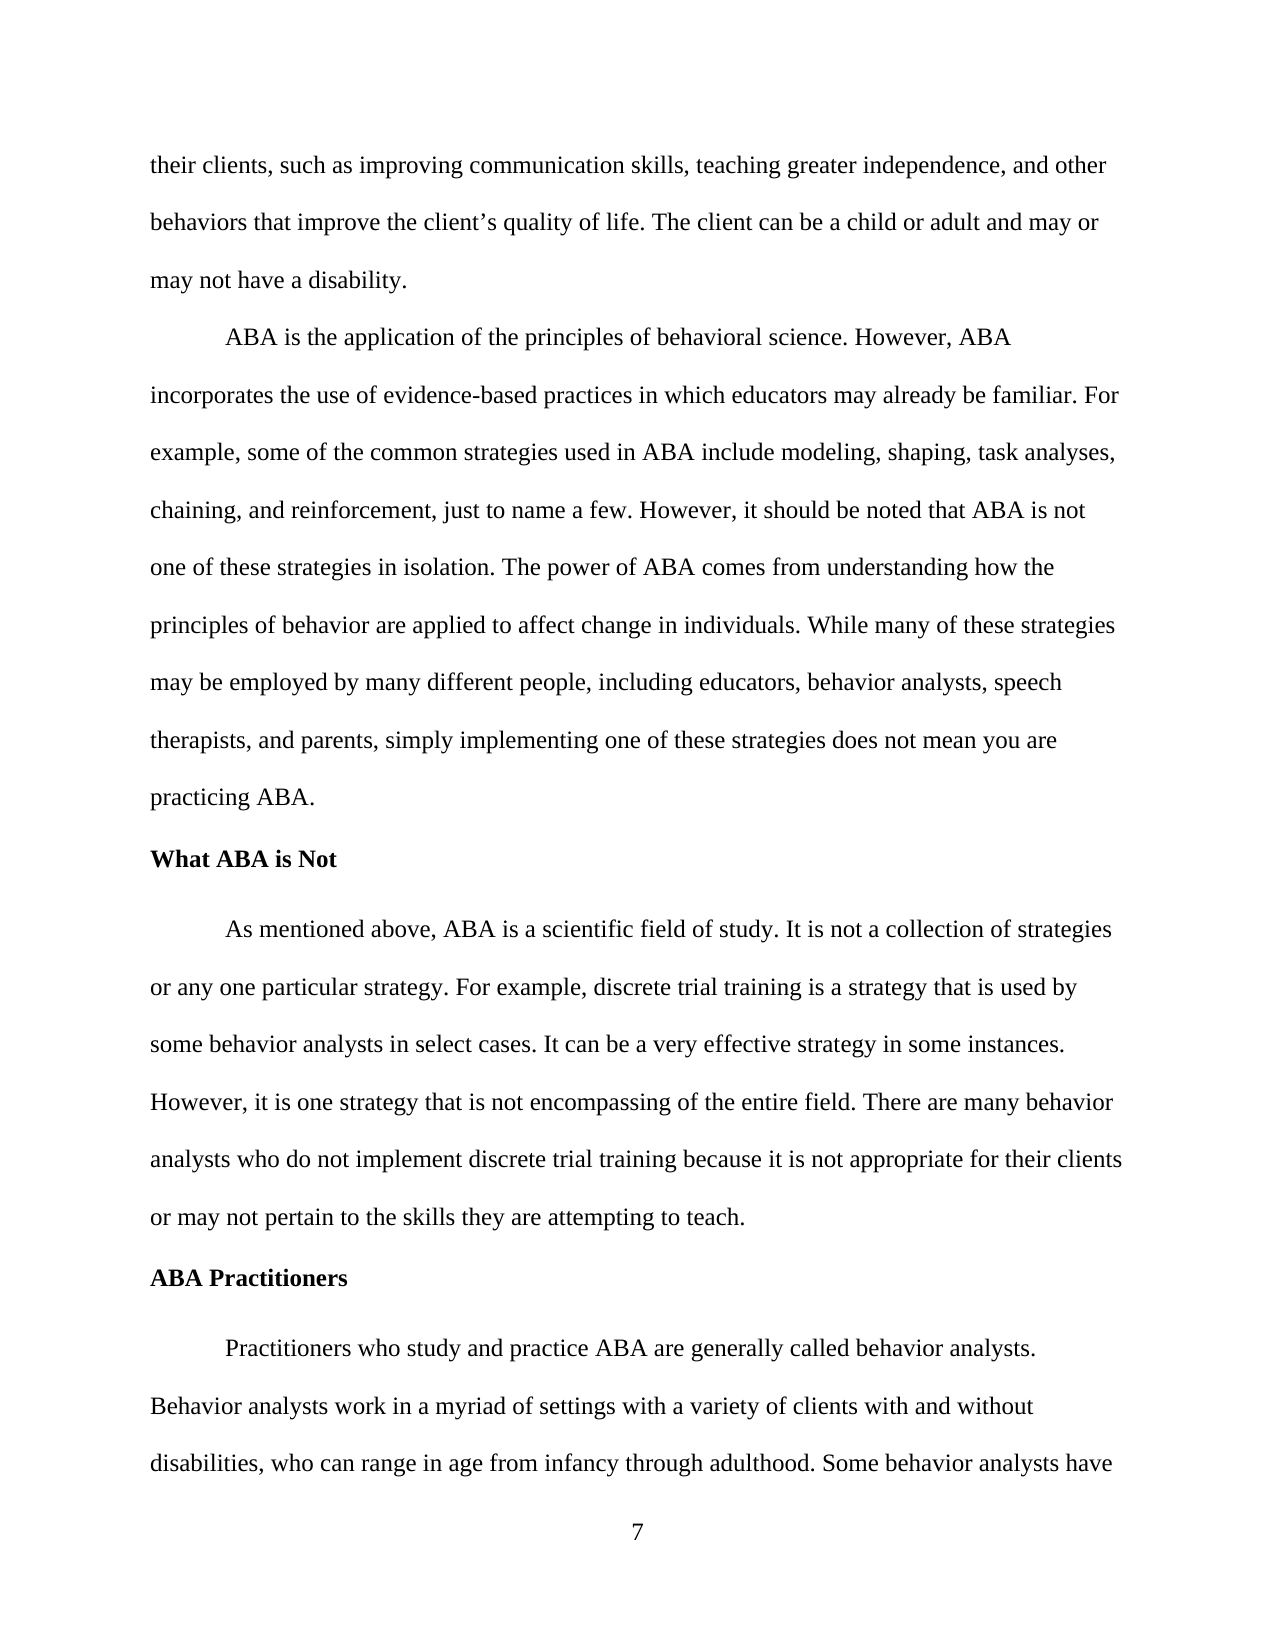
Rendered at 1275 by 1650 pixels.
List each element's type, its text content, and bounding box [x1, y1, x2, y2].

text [150, 150, 1125, 294]
text ABA is the application of the principles of behavioral science. However, ABA incorporates the use of evidence-based practices in which educators may already be familiar. For example, some of the common strategies used in ABA include modeling, shaping, task analyses, chaining, and reinforcement, just to name a few. However, it should be noted that ABA is not one of these strategies in isolation. The power of ABA comes from understanding how the principles of behavior are applied to affect change in individuals. While many of these strategies may be employed by many different people, including educators, behavior analysts, speech therapists, and parents, simply implementing one of these strategies does not mean you are practicing ABA. [150, 322, 1125, 811]
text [150, 1333, 1125, 1477]
subtitle What ABA is Not [150, 844, 1125, 873]
text As mentioned above, ABA is a scientific field of study. It is not a collection of strategies or any one particular strategy. For example, discrete trial training is a strategy that is used by some behavior analysts in select cases. It can be a very effective strategy in some instances. However, it is one strategy that is not encompassing of the entire field. There are many behavior analysts who do not implement discrete trial training because it is not appropriate for their clients or may not pertain to the skills they are attempting to teach. [150, 914, 1125, 1230]
subtitle ABA Practitioners [150, 1263, 1125, 1292]
